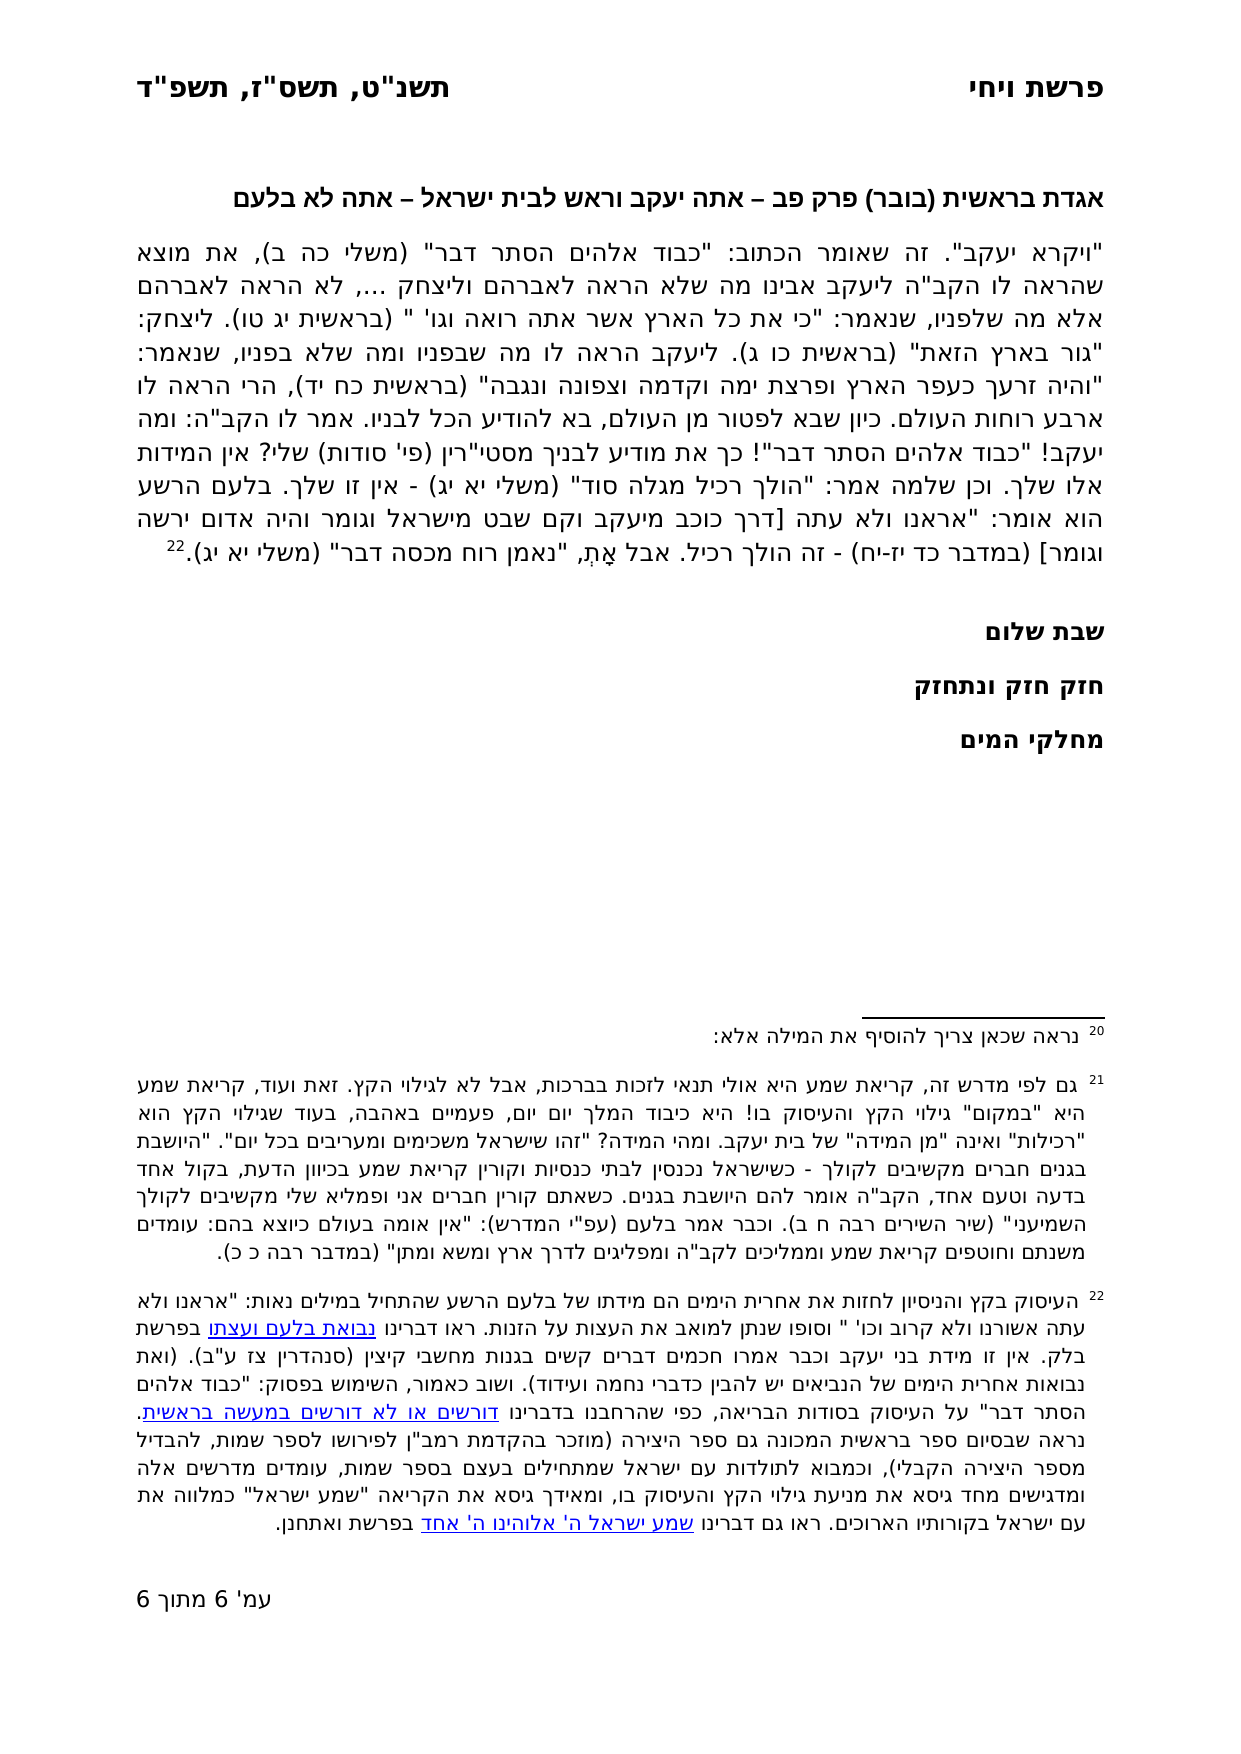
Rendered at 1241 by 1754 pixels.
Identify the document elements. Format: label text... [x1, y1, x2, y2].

text חזק חזק ונתחזק [136, 667, 1104, 700]
text מחלקי המים [136, 721, 1104, 754]
text "ויקרא יעקב". זה שאומר הכתוב: "כבוד אלהים הסתר דבר" (משלי כה ב), את מוצא שהראה לו הקב"ה ליעקב אבינו מה שלא הראה לאברהם וליצחק ..., לא הראה לאברהם אלא מה שלפניו, שנאמר: "כי את כל הארץ אשר אתה רואה וגו' " (בראשית יג טו). ליצחק: "גור בארץ הזאת" (בראשית כו ג). ליעקב הראה לו מה שבפניו ומה שלא בפניו, שנאמר: "והיה זרעך כעפר הארץ ופרצת ימה וקדמה וצפונה ונגבה" (בראשית כח יד), הרי הראה לו ארבע רוחות העולם. כיון שבא לפטור מן העולם, בא להודיע הכל לבניו. אמר לו הקב"ה: ומה יעקב! "כבוד אלהים הסתר דבר"! כך את מודיע לבניך מסטי"רין (פי' סודות) שלי? אין המידות אלו שלך. וכן שלמה אמר: "הולך רכיל מגלה סוד" (משלי יא יג) - אין זו שלך. בלעם הרשע הוא אומר: "אראנו ולא עתה [דרך כוכב מיעקב וקם שבט מישראל וגומר והיה אדום ירשה וגומר] (במדבר כד יז-יח) - זה הולך רכיל. אבל אָתְ, "נאמן רוח מכסה דבר" (משלי יא יג). [136, 234, 1104, 567]
text אגדת בראשית (בובר) פרק פב – אתה יעקב וראש לבית ישראל – אתה לא בלעם [136, 182, 1104, 213]
text שבת שלום [136, 613, 1104, 646]
